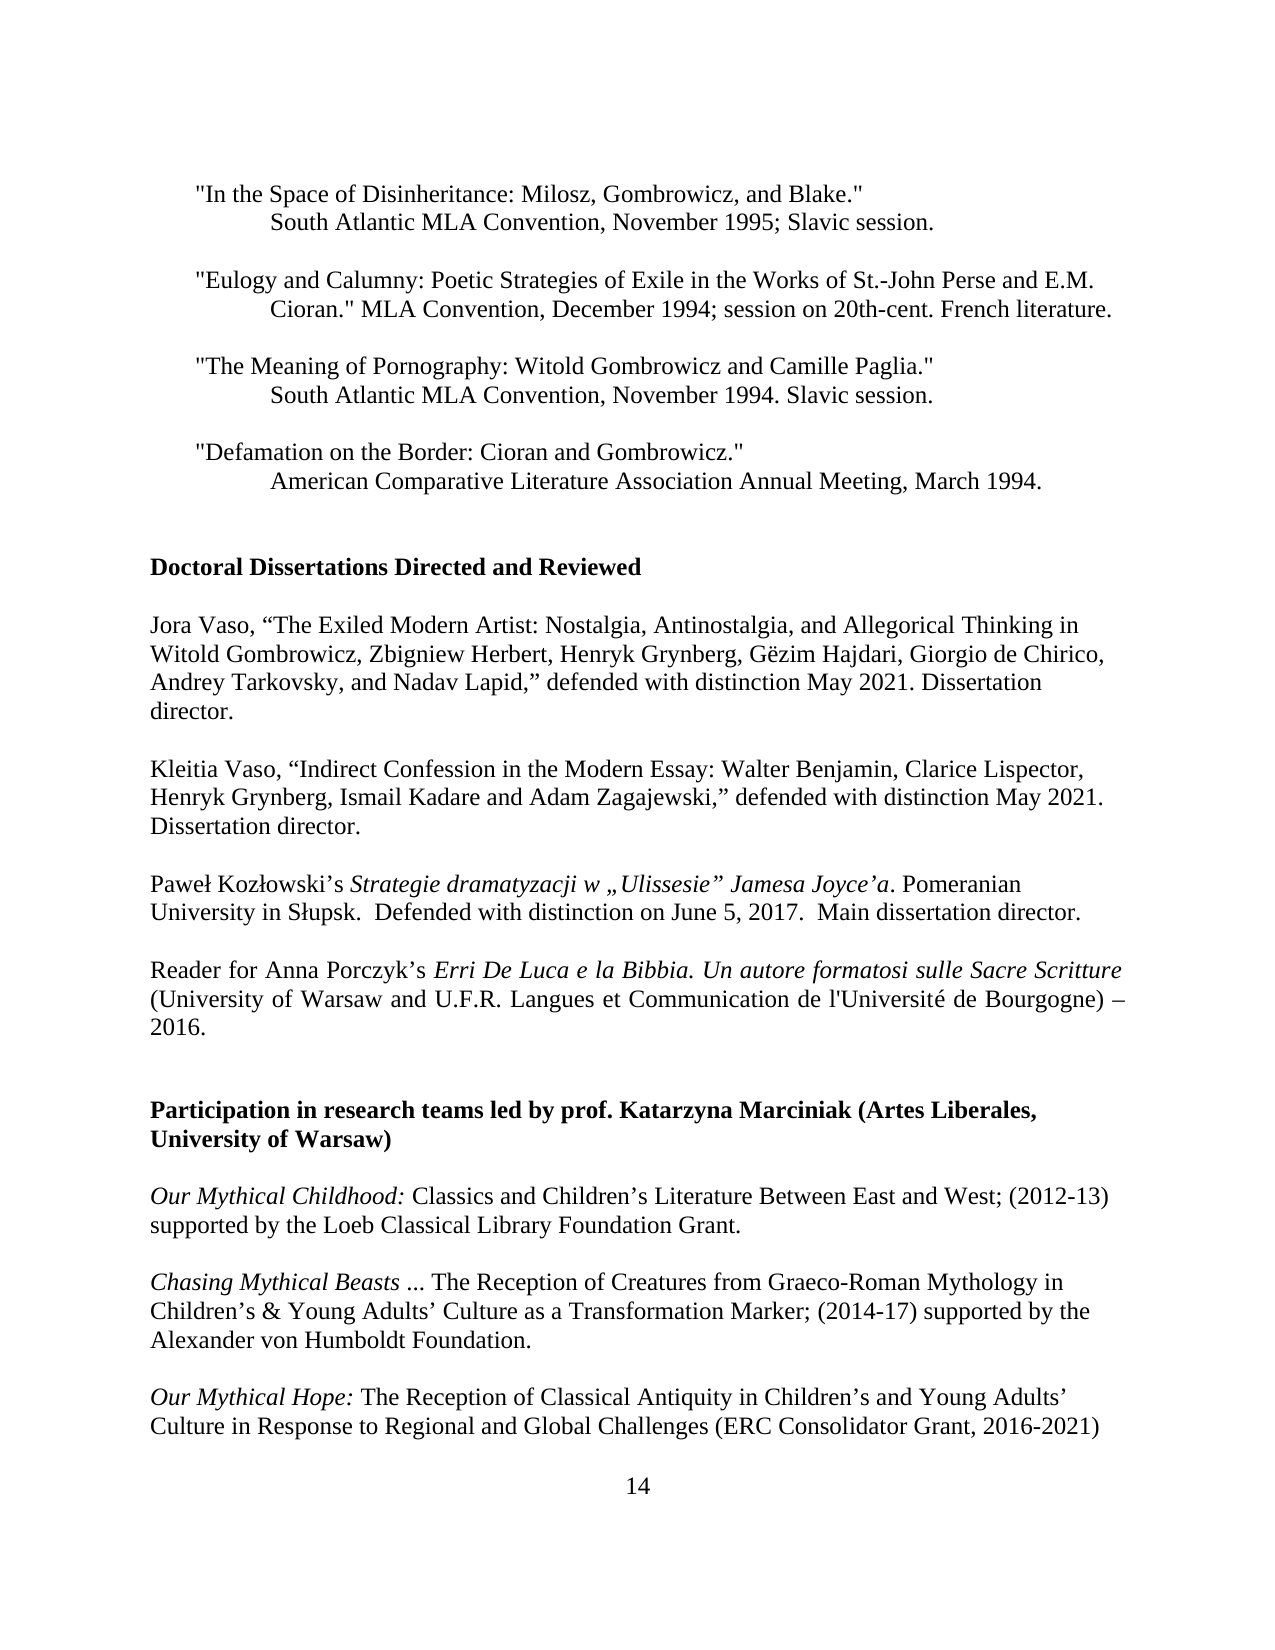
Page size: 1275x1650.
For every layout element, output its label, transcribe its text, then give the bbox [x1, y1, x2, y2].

text Reader for Anna Porczyk’s Erri De Luca e la Bibbia. Un autore formatosi sulle Sacre Scritture (University of Warsaw and U.F.R. Langues et Communication de l'Université de Bourgogne) – 2016. [150, 955, 1125, 1041]
text Chasing Mythical Beasts ... The Reception of Creatures from Graeco-Roman Mythology in Children’s & Young Adults’ Culture as a Transformation Marker; (2014-17) supported by the Alexander von Humboldt Foundation. [150, 1267, 1125, 1354]
text "Defamation on the Border: Cioran and Gombrowicz." [150, 437, 1125, 466]
text Our Mythical Hope: The Reception of Classical Antiquity in Children’s and Young Adults’ Culture in Response to Regional and Global Challenges (ERC Consolidator Grant, 2016-2021) [150, 1382, 1125, 1440]
text "In the Space of Disinheritance: Milosz, Gombrowicz, and Blake." [150, 179, 1125, 207]
text American Comparative Literature Association Annual Meeting, March 1994. [270, 466, 1125, 495]
text Paweł Kozłowski’s Strategie dramatyzacji w „Ulissesie” Jamesa Joyce’a. Pomeranian University in Słupsk. Defended with distinction on June 5, 2017. Main dissertation director. [150, 869, 1125, 926]
text Doctoral Dissertations Directed and Reviewed [150, 552, 1125, 581]
text Our Mythical Childhood: Classics and Children’s Literature Between East and West; (2012-13) supported by the Loeb Classical Library Foundation Grant. [150, 1181, 1125, 1239]
text Participation in research teams led by prof. Katarzyna Marciniak (Artes Liberales, University of Warsaw) [150, 1095, 1125, 1152]
text South Atlantic MLA Convention, November 1995; Slavic session. [270, 207, 1125, 236]
text "Eulogy and Calumny: Poetic Strategies of Exile in the Works of St.-John Perse and E.M. Cioran." MLA Convention, December 1994; session on 20th-cent. French literature. [195, 265, 1125, 322]
text Kleitia Vaso, “Indirect Confession in the Modern Essay: Walter Benjamin, Clarice Lispector, Henryk Grynberg, Ismail Kadare and Adam Zagajewski,” defended with distinction May 2021. Dissertation director. [150, 754, 1125, 840]
text South Atlantic MLA Convention, November 1994. Slavic session. [270, 380, 1125, 409]
text "The Meaning of Pornography: Witold Gombrowicz and Camille Paglia." [150, 351, 1125, 380]
text Jora Vaso, “The Exiled Modern Artist: Nostalgia, Antinostalgia, and Allegorical Thinking in Witold Gombrowicz, Zbigniew Herbert, Henryk Grynberg, Gëzim Hajdari, Giorgio de Chirico, Andrey Tarkovsky, and Nadav Lapid,” defended with distinction May 2021. Dissertation director. [150, 610, 1125, 725]
